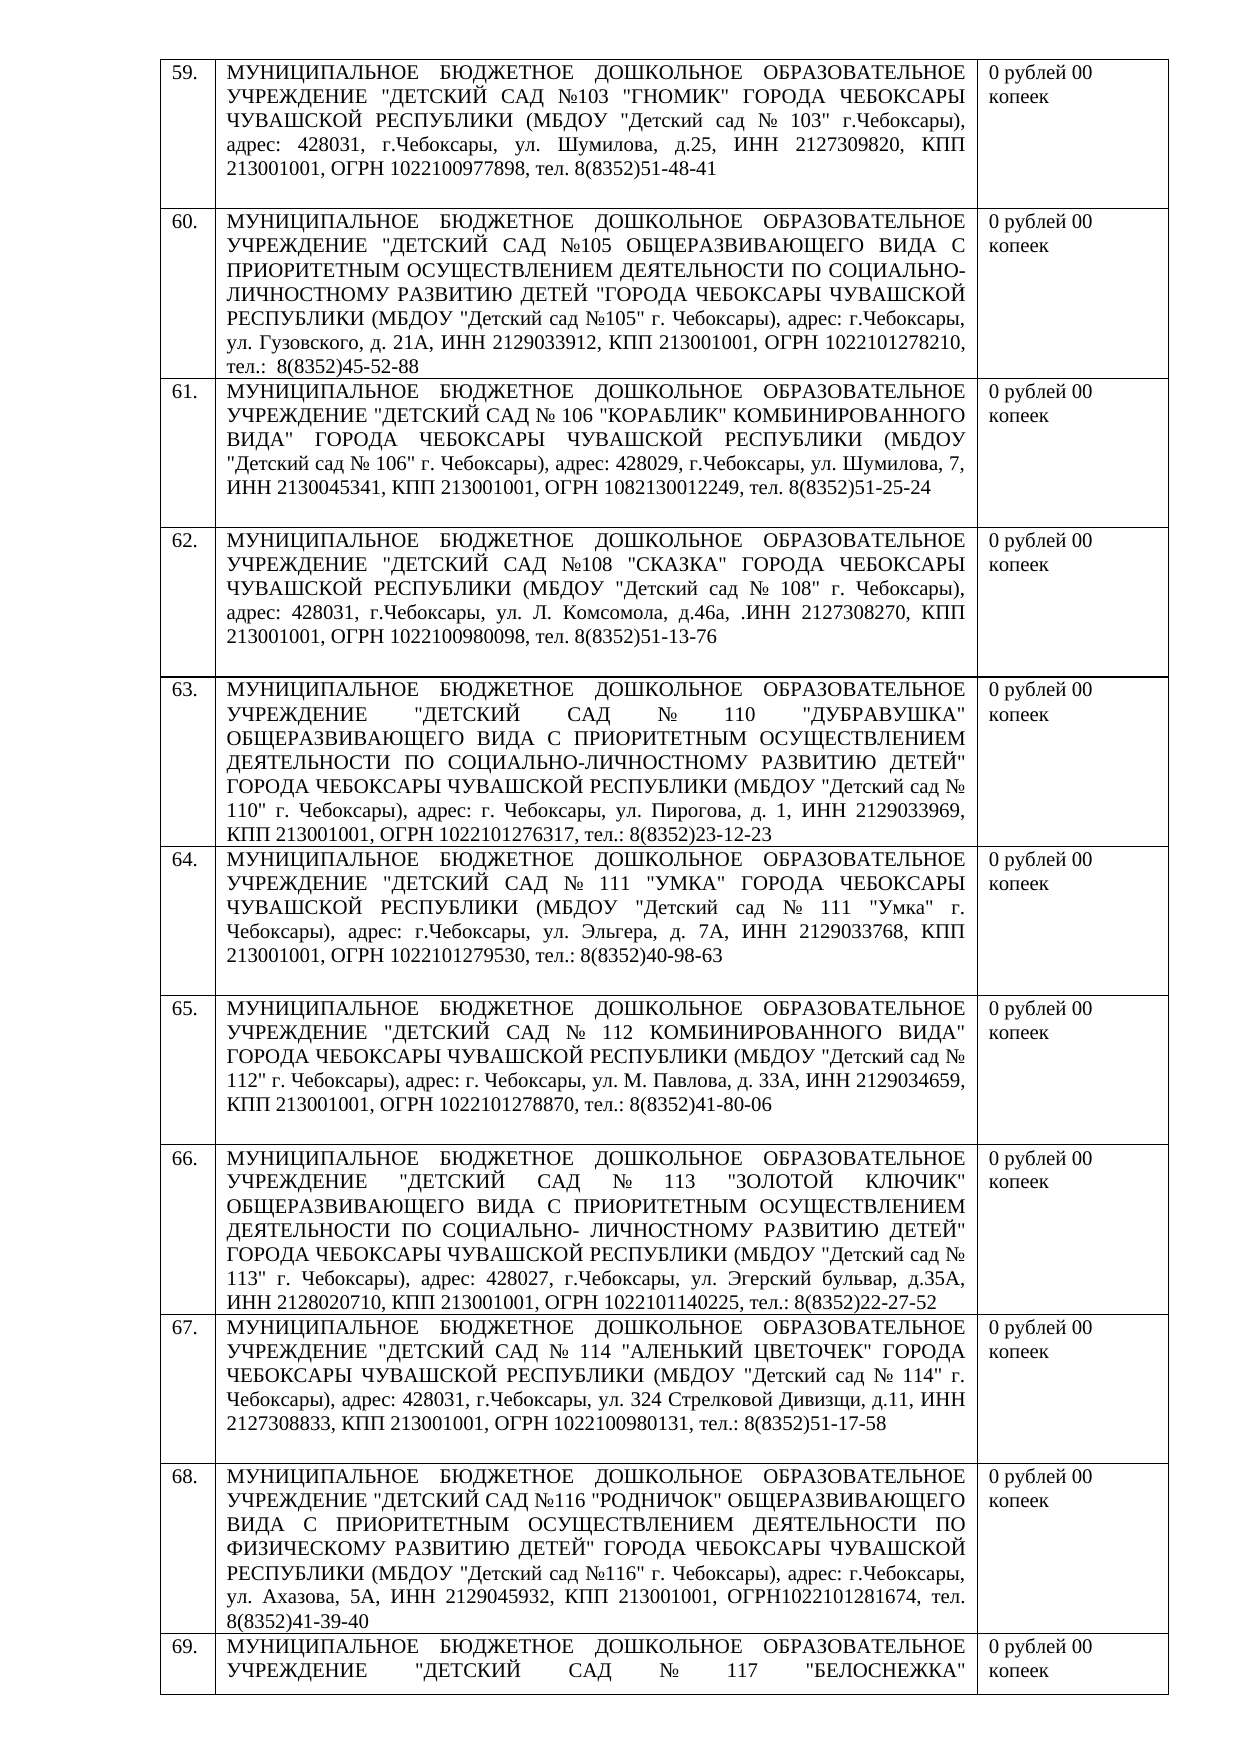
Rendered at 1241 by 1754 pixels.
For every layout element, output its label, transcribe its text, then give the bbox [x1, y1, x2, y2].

table_cell [161, 678, 215, 846]
table_cell 0 рублей 00 копеек [978, 209, 1168, 378]
table_cell 0 рублей 00 копеек [978, 1145, 1168, 1314]
table_cell 0 рублей 00 копеек [978, 379, 1168, 527]
table_cell [161, 379, 215, 527]
table_cell 0 рублей 00 копеек [978, 847, 1168, 995]
table_cell 0 рублей 00 копеек [978, 1315, 1168, 1463]
table_cell МУНИЦИПАЛЬНОЕ БЮДЖЕТНОЕ ДОШКОЛЬНОЕ ОБРАЗОВАТЕЛЬНОЕ УЧРЕЖДЕНИЕ "ДЕТСКИЙ САД № 111 "УМКА" ГОРОДА ЧЕБОКСАРЫ ЧУВАШСКОЙ РЕСПУБЛИКИ (МБДОУ "Детский сад № 111 "Умка" г. Чебоксары), адрес: г.Чебоксары, ул. Эльгера, д. 7А, ИНН 2129033768, КПП 213001001, ОГРН 1022101279530, тел.: 8(8352)40-98-63 [216, 847, 977, 995]
table_cell МУНИЦИПАЛЬНОЕ БЮДЖЕТНОЕ ДОШКОЛЬНОЕ ОБРАЗОВАТЕЛЬНОЕ УЧРЕЖДЕНИЕ "ДЕТСКИЙ САД №105 ОБЩЕРАЗВИВАЮЩЕГО ВИДА С ПРИОРИТЕТНЫМ ОСУЩЕСТВЛЕНИЕМ ДЕЯТЕЛЬНОСТИ ПО СОЦИАЛЬНО-ЛИЧНОСТНОМУ РАЗВИТИЮ ДЕТЕЙ "ГОРОДА ЧЕБОКСАРЫ ЧУВАШСКОЙ РЕСПУБЛИКИ (МБДОУ "Детский сад №105" г. Чебоксары), адрес: г.Чебоксары, ул. Гузовского, д. 21А, ИНН 2129033912, КПП 213001001, ОГРН 1022101278210, тел.: 8(8352)45-52-88 [216, 209, 977, 378]
table_cell 0 рублей 00 копеек [978, 1464, 1168, 1633]
table_cell [161, 1315, 215, 1463]
table_cell [161, 1145, 215, 1314]
table_cell [161, 60, 215, 208]
table_cell 0 рублей 00 копеек [978, 1634, 1168, 1694]
table_cell МУНИЦИПАЛЬНОЕ БЮДЖЕТНОЕ ДОШКОЛЬНОЕ ОБРАЗОВАТЕЛЬНОЕ УЧРЕЖДЕНИЕ "ДЕТСКИЙ САД № 114 "АЛЕНЬКИЙ ЦВЕТОЧЕК" ГОРОДА ЧЕБОКСАРЫ ЧУВАШСКОЙ РЕСПУБЛИКИ (МБДОУ "Детский сад № 114" г. Чебоксары), адрес: 428031, г.Чебоксары, ул. 324 Стрелковой Дивизщи, д.11, ИНН 2127308833, КПП 213001001, ОГРН 1022100980131, тел.: 8(8352)51-17-58 [216, 1315, 977, 1463]
table_cell МУНИЦИПАЛЬНОЕ БЮДЖЕТНОЕ ДОШКОЛЬНОЕ ОБРАЗОВАТЕЛЬНОЕ УЧРЕЖДЕНИЕ "ДЕТСКИЙ САД № 106 "КОРАБЛИК" КОМБИНИРОВАННОГО ВИДА" ГОРОДА ЧЕБОКСАРЫ ЧУВАШСКОЙ РЕСПУБЛИКИ (МБДОУ "Детский сад № 106" г. Чебоксары), адрес: 428029, г.Чебоксары, ул. Шумилова, 7, ИНН 2130045341, КПП 213001001, ОГРН 1082130012249, тел. 8(8352)51-25-24 [216, 379, 977, 527]
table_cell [216, 1634, 977, 1694]
table_cell МУНИЦИПАЛЬНОЕ БЮДЖЕТНОЕ ДОШКОЛЬНОЕ ОБРАЗОВАТЕЛЬНОЕ УЧРЕЖДЕНИЕ "ДЕТСКИЙ САД №108 "СКАЗКА" ГОРОДА ЧЕБОКСАРЫ ЧУВАШСКОЙ РЕСПУБЛИКИ (МБДОУ "Детский сад № 108" г. Чебоксары), адрес: 428031, г.Чебоксары, ул. Л. Комсомола, д.46а, .ИНН 2127308270, КПП 213001001, ОГРН 1022100980098, тел. 8(8352)51-13-76 [216, 528, 977, 676]
table_cell [161, 528, 215, 676]
table_cell [161, 1634, 215, 1694]
table_cell МУНИЦИПАЛЬНОЕ БЮДЖЕТНОЕ ДОШКОЛЬНОЕ ОБРАЗОВАТЕЛЬНОЕ УЧРЕЖДЕНИЕ "ДЕТСКИЙ САД № 110 "ДУБРАВУШКА" ОБЩЕРАЗВИВАЮЩЕГО ВИДА С ПРИОРИТЕТНЫМ ОСУЩЕСТВЛЕНИЕМ ДЕЯТЕЛЬНОСТИ ПО СОЦИАЛЬНО-ЛИЧНОСТНОМУ РАЗВИТИЮ ДЕТЕЙ" ГОРОДА ЧЕБОКСАРЫ ЧУВАШСКОЙ РЕСПУБЛИКИ (МБДОУ "Детский сад № 110" г. Чебоксары), адрес: г. Чебоксары, ул. Пирогова, д. 1, ИНН 2129033969, КПП 213001001, ОГРН 1022101276317, тел.: 8(8352)23-12-23 [216, 678, 977, 846]
table_cell МУНИЦИПАЛЬНОЕ БЮДЖЕТНОЕ ДОШКОЛЬНОЕ ОБРАЗОВАТЕЛЬНОЕ УЧРЕЖДЕНИЕ "ДЕТСКИЙ САД №116 "РОДНИЧОК" ОБЩЕРАЗВИВАЮЩЕГО ВИДА С ПРИОРИТЕТНЫМ ОСУЩЕСТВЛЕНИЕМ ДЕЯТЕЛЬНОСТИ ПО ФИЗИЧЕСКОМУ РАЗВИТИЮ ДЕТЕЙ" ГОРОДА ЧЕБОКСАРЫ ЧУВАШСКОЙ РЕСПУБЛИКИ (МБДОУ "Детский сад №116" г. Чебоксары), адрес: г.Чебоксары, ул. Ахазова, 5А, ИНН 2129045932, КПП 213001001, ОГРН1022101281674, тел. 8(8352)41-39-40 [216, 1464, 977, 1633]
table_cell [161, 209, 215, 378]
table_cell [161, 1464, 215, 1633]
table_cell МУНИЦИПАЛЬНОЕ БЮДЖЕТНОЕ ДОШКОЛЬНОЕ ОБРАЗОВАТЕЛЬНОЕ УЧРЕЖДЕНИЕ "ДЕТСКИЙ САД № 112 КОМБИНИРОВАННОГО ВИДА" ГОРОДА ЧЕБОКСАРЫ ЧУВАШСКОЙ РЕСПУБЛИКИ (МБДОУ "Детский сад № 112" г. Чебоксары), адрес: г. Чебоксары, ул. М. Павлова, д. 33А, ИНН 2129034659, КПП 213001001, ОГРН 1022101278870, тел.: 8(8352)41-80-06 [216, 996, 977, 1144]
table_cell [161, 847, 215, 995]
table_cell 0 рублей 00 копеек [978, 996, 1168, 1144]
table_cell МУНИЦИПАЛЬНОЕ БЮДЖЕТНОЕ ДОШКОЛЬНОЕ ОБРАЗОВАТЕЛЬНОЕ УЧРЕЖДЕНИЕ "ДЕТСКИЙ САД №103 "ГНОМИК" ГОРОДА ЧЕБОКСАРЫ ЧУВАШСКОЙ РЕСПУБЛИКИ (МБДОУ "Детский сад № 103" г.Чебоксары), адрес: 428031, г.Чебоксары, ул. Шумилова, д.25, ИНН 2127309820, КПП 213001001, ОГРН 1022100977898, тел. 8(8352)51-48-41 [216, 60, 977, 208]
table_cell 0 рублей 00 копеек [978, 678, 1168, 846]
table_cell 0 рублей 00 копеек [978, 528, 1168, 676]
table_cell 0 рублей 00 копеек [978, 60, 1168, 208]
table_cell [161, 996, 215, 1144]
table_cell МУНИЦИПАЛЬНОЕ БЮДЖЕТНОЕ ДОШКОЛЬНОЕ ОБРАЗОВАТЕЛЬНОЕ УЧРЕЖДЕНИЕ "ДЕТСКИЙ САД № 113 "ЗОЛОТОЙ КЛЮЧИК" ОБЩЕРАЗВИВАЮЩЕГО ВИДА С ПРИОРИТЕТНЫМ ОСУЩЕСТВЛЕНИЕМ ДЕЯТЕЛЬНОСТИ ПО СОЦИАЛЬНО- ЛИЧНОСТНОМУ РАЗВИТИЮ ДЕТЕЙ" ГОРОДА ЧЕБОКСАРЫ ЧУВАШСКОЙ РЕСПУБЛИКИ (МБДОУ "Детский сад № 113" г. Чебоксары), адрес: 428027, г.Чебоксары, ул. Эгерский бульвар, д.35А, ИНН 2128020710, КПП 213001001, ОГРН 1022101140225, тел.: 8(8352)22-27-52 [216, 1145, 977, 1314]
